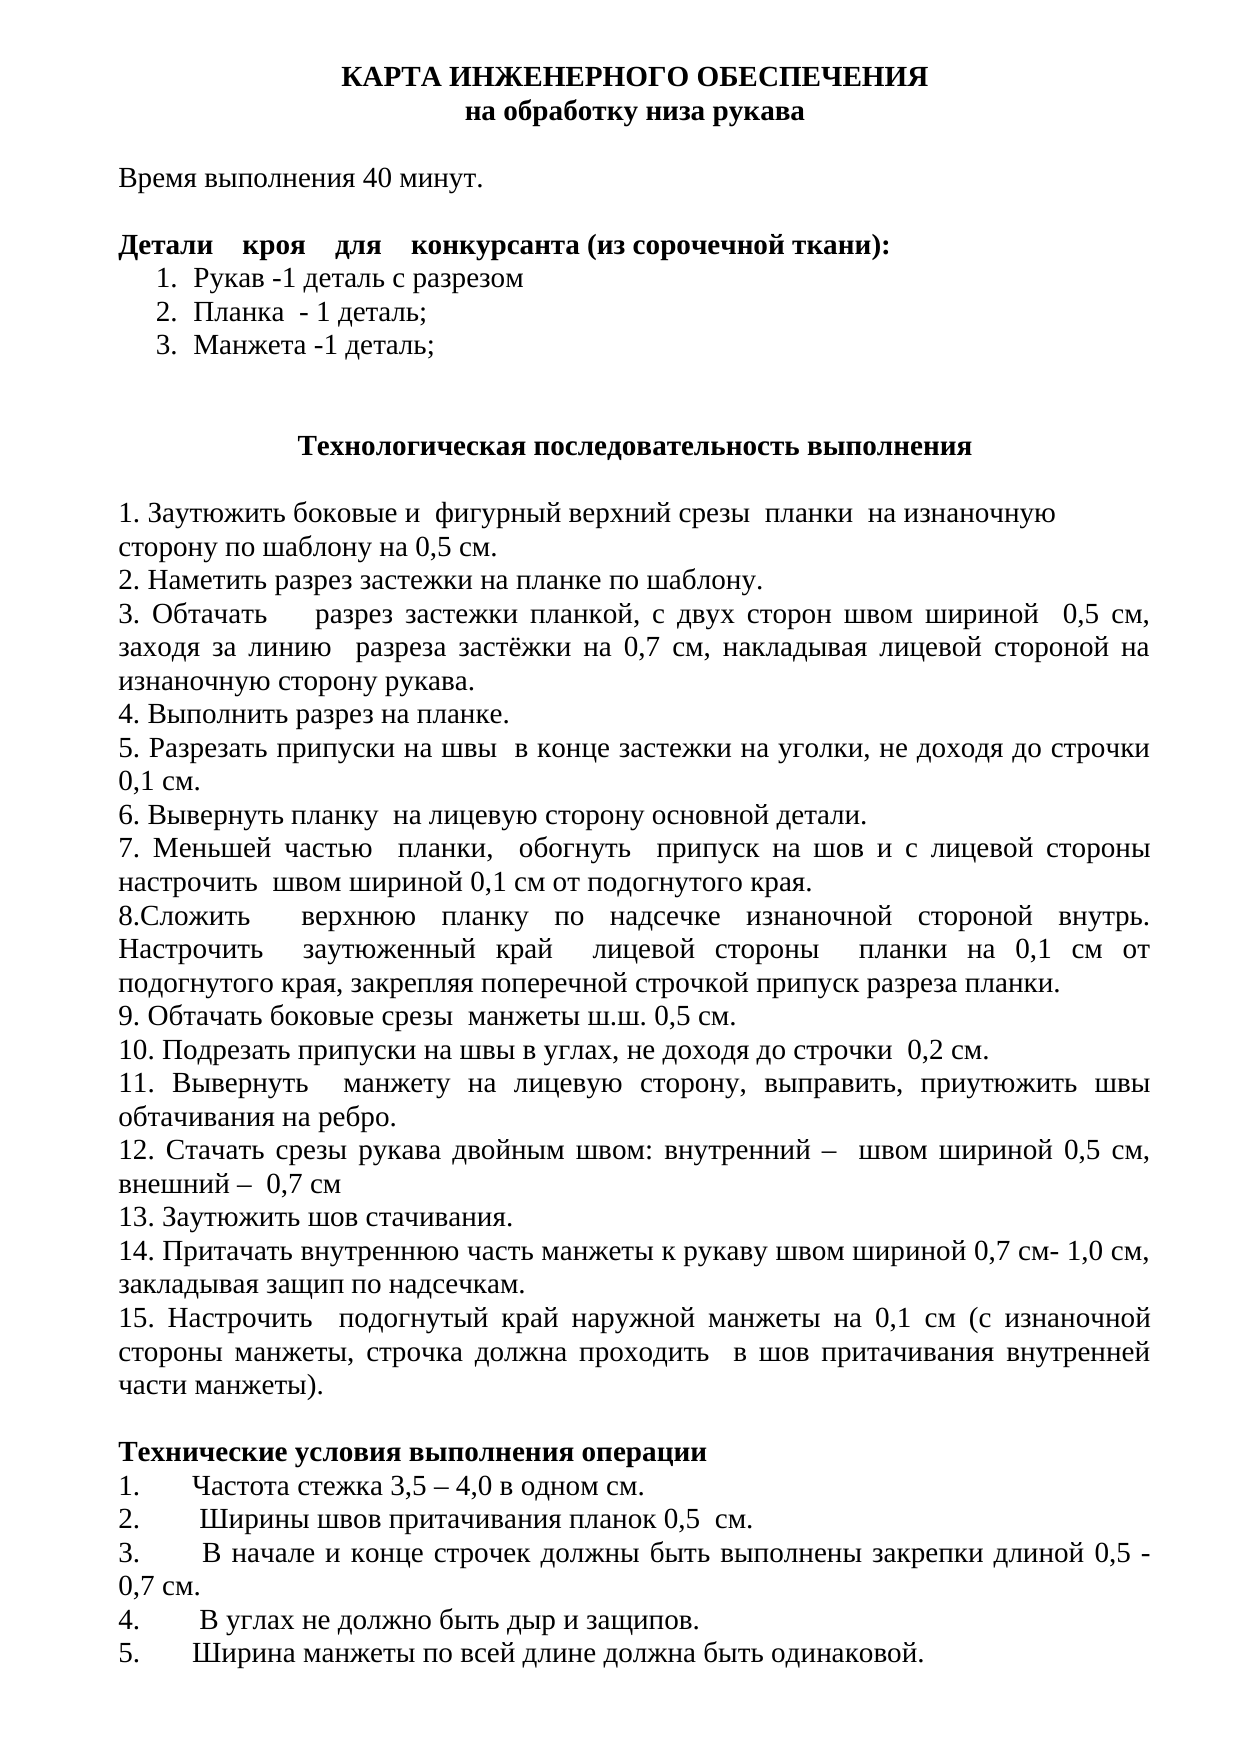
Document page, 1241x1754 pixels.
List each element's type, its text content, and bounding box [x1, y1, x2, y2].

list В начале и конце строчек должны быть выполнены закрепки длиной 0,5 - 0,7 см. [118, 1535, 1152, 1602]
text Технические условия выполнения операции [118, 1434, 1152, 1468]
text 6. Вывернуть планку на лицевую сторону основной детали. [118, 797, 1152, 831]
list Манжета -1 деталь; [156, 327, 1152, 361]
list Планка - 1 деталь; [156, 294, 1152, 327]
text 5. Разрезать припуски на швы в конце застежки на уголки, не доходя до строчки 0,1 см. [118, 730, 1152, 797]
text 4. Выполнить разрез на планке. [118, 696, 1152, 730]
text КАРТА ИНЖЕНЕРНОГО ОБЕСПЕЧЕНИЯ [118, 59, 1152, 93]
text 15. Настрочить подогнутый край наружной манжеты на 0,1 см (с изнаночной стороны манжеты, строчка должна проходить в шов притачивания внутренней части манжеты). [118, 1300, 1152, 1401]
text Время выполнения 40 минут. [118, 160, 1152, 193]
list Рукав -1 деталь с разрезом [156, 260, 1152, 294]
list Ширины швов притачивания планок 0,5 см. [118, 1501, 1152, 1535]
text на обработку низа рукава [118, 93, 1152, 126]
text 13. Заутюжить шов стачивания. [118, 1199, 1152, 1233]
list 2. Наметить разрез застежки на планке по шаблону. [118, 562, 1152, 596]
list 1. Заутюжить боковые и фигурный верхний срезы планки на изнаночную сторону по шаблону на 0,5 см. [118, 495, 1152, 562]
text Технологическая последовательность выполнения [118, 428, 1152, 462]
text 12. Стачать срезы рукава двойным швом: внутренний – швом шириной 0,5 см, внешний – 0,7 см [118, 1132, 1152, 1199]
text 3. Обтачать разрез застежки планкой, с двух сторон швом шириной 0,5 см, заходя за линию разреза застёжки на 0,7 см, накладывая лицевой стороной на изнаночную сторону рукава. [118, 596, 1152, 696]
list В углах не должно быть дыр и защипов. [118, 1602, 1152, 1636]
text 8.Сложить верхнюю планку по надсечке изнаночной стороной внутрь. Настрочить заутюженный край лицевой стороны планки на 0,1 см от подогнутого края, закрепляя поперечной строчкой припуск разреза планки. [118, 898, 1152, 998]
list Частота стежка 3,5 – 4,0 в одном см. [118, 1468, 1152, 1501]
text 7. Меньшей частью планки, обогнуть припуск на шов и с лицевой стороны настрочить швом шириной 0,1 см от подогнутого края. [118, 831, 1152, 898]
text 11. Вывернуть манжету на лицевую сторону, выправить, приутюжить швы обтачивания на ребро. [118, 1065, 1152, 1132]
text 14. Притачать внутреннюю часть манжеты к рукаву швом шириной 0,7 см- 1,0 см, закладывая защип по надсечкам. [118, 1233, 1152, 1300]
list Ширина манжеты по всей длине должна быть одинаковой. [118, 1636, 1152, 1669]
text Детали кроя для конкурсанта (из сорочечной ткани): [118, 227, 1152, 260]
text 10. Подрезать припуски на швы в углах, не доходя до строчки 0,2 см. [118, 1032, 1152, 1065]
text 9. Обтачать боковые срезы манжеты ш.ш. 0,5 см. [118, 998, 1152, 1032]
